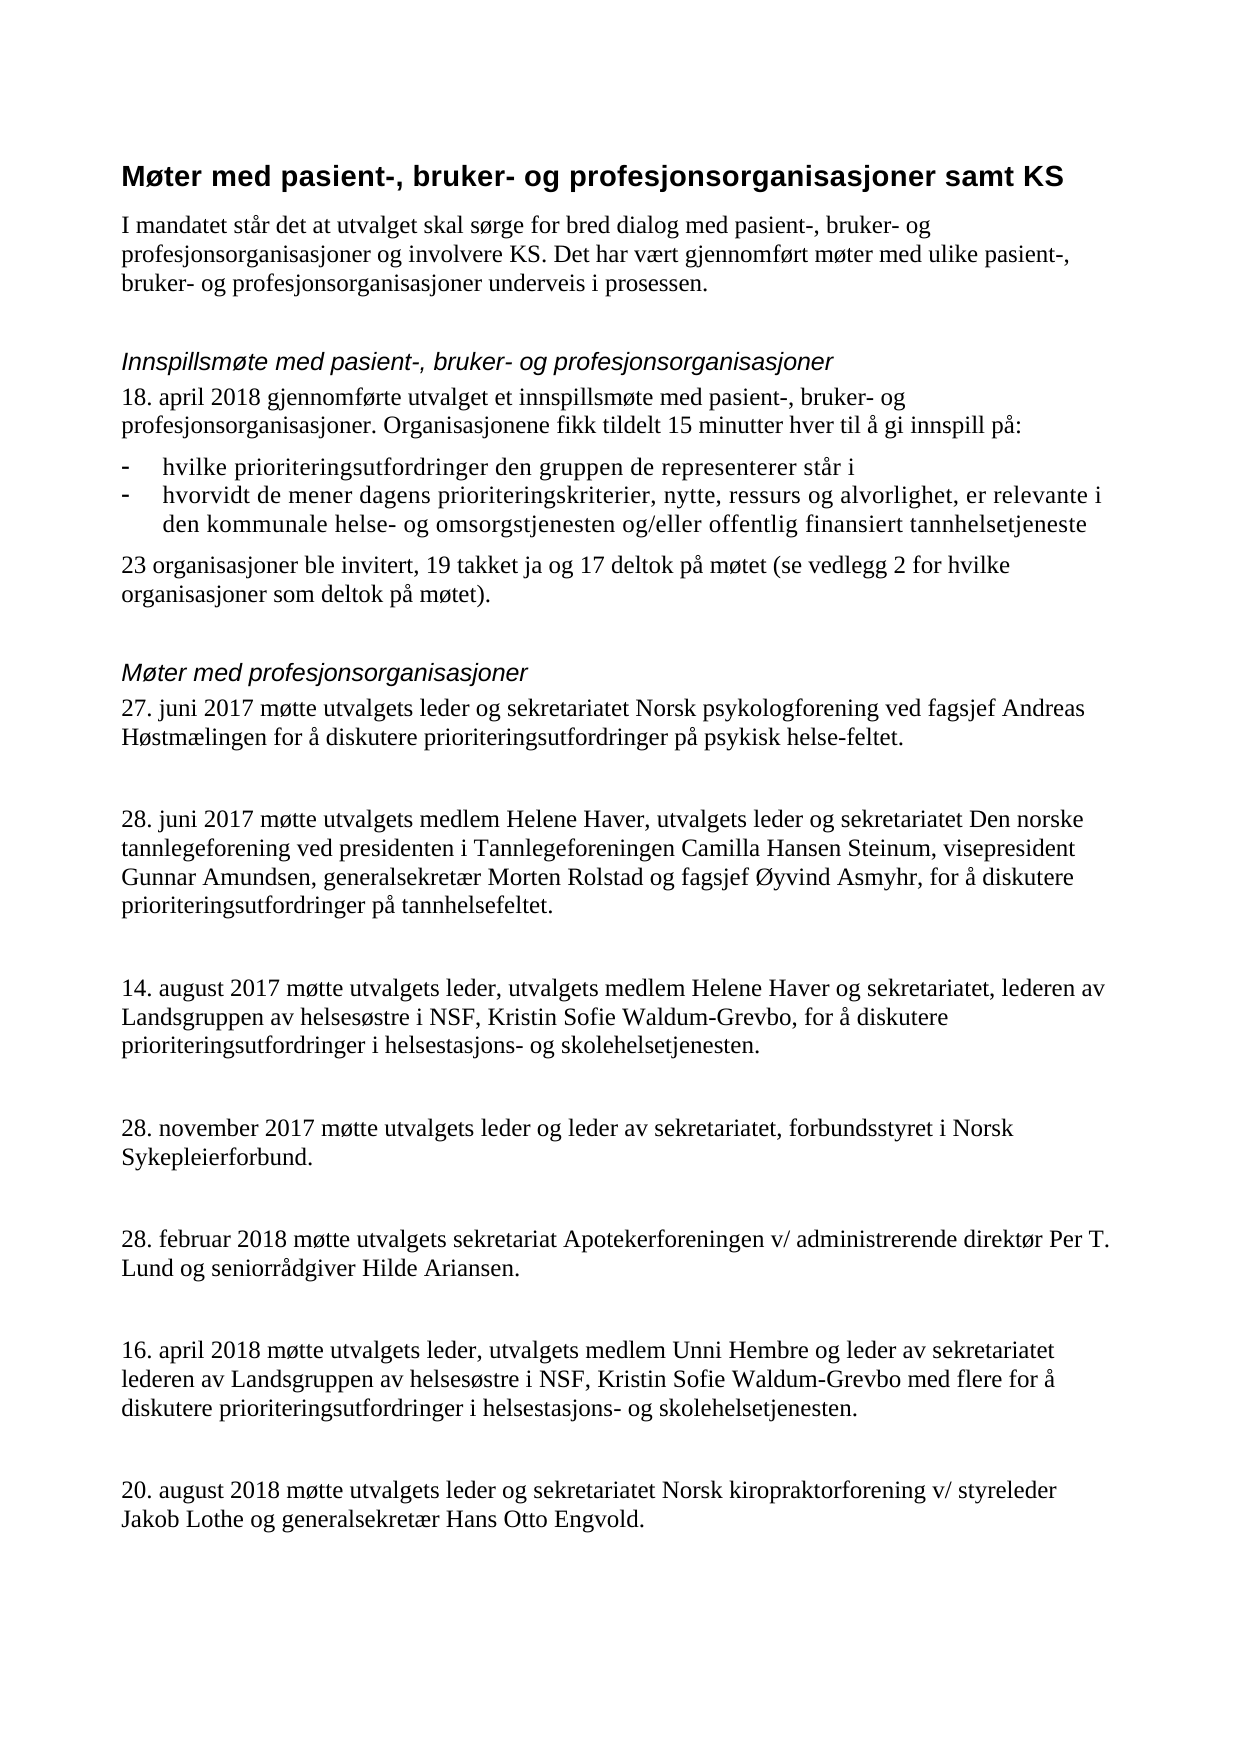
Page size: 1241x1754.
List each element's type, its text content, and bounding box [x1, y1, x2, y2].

text 28. november 2017 møtte utvalgets leder og leder av sekretariatet, forbundsstyret i Norsk Sykepleierforbund. [121, 1113, 1119, 1171]
text 27. juni 2017 møtte utvalgets leder og sekretariatet Norsk psykologforening ved fagsjef Andreas Høstmælingen for å diskutere prioriteringsutfordringer på psykisk helse-feltet. [121, 693, 1119, 751]
text 14. august 2017 møtte utvalgets leder, utvalgets medlem Helene Haver og sekretariatet, lederen av Landsgruppen av helsesøstre i NSF, Kristin Sofie Waldum-Grevbo, for å diskutere prioriteringsutfordringer i helsestasjons- og skolehelsetjenesten. [121, 973, 1119, 1059]
text 28. juni 2017 møtte utvalgets medlem Helene Haver, utvalgets leder og sekretariatet Den norske tannlegeforening ved presidenten i Tannlegeforeningen Camilla Hansen Steinum, visepresident Gunnar Amundsen, generalsekretær Morten Rolstad og fagsjef Øyvind Asmyhr, for å diskutere prioriteringsutfordringer på tannhelsefeltet. [121, 804, 1119, 919]
list hvorvidt de mener dagens prioriteringskriterier, nytte, ressurs og alvorlighet, er relevante i den kommunale helse- og omsorgstjenesten og/eller offentlig finansiert tannhelsetjeneste [121, 481, 1119, 538]
text I mandatet står det at utvalget skal sørge for bred dialog med pasient-, bruker- og profesjonsorganisasjoner og involvere KS. Det har vært gjennomført møter med ulike pasient-, bruker- og profesjonsorganisasjoner underveis i prosessen. [121, 211, 1119, 297]
text Innspillsmøte med pasient-, bruker- og profesjonsorganisasjoner [121, 347, 1119, 376]
text 23 organisasjoner ble invitert, 19 takket ja og 17 deltok på møtet (se vedlegg 2 for hvilke organisasjoner som deltok på møtet). [121, 551, 1119, 608]
list hvilke prioriteringsutfordringer den gruppen de representerer står i [121, 452, 1119, 481]
text 20. august 2018 møtte utvalgets leder og sekretariatet Norsk kiropraktorforening v/ styreleder Jakob Lothe og generalsekretær Hans Otto Engvold. [121, 1476, 1119, 1533]
text 28. februar 2018 møtte utvalgets sekretariat Apotekerforeningen v/ administrerende direktør Per T. Lund og seniorrådgiver Hilde Ariansen. [121, 1224, 1119, 1282]
text 18. april 2018 gjennomførte utvalget et innspillsmøte med pasient-, bruker- og profesjonsorganisasjoner. Organisasjonene fikk tildelt 15 minutter hver til å gi innspill på: [121, 382, 1119, 439]
text Møter med profesjonsorganisasjoner [121, 658, 1119, 687]
text 16. april 2018 møtte utvalgets leder, utvalgets medlem Unni Hembre og leder av sekretariatet lederen av Landsgruppen av helsesøstre i NSF, Kristin Sofie Waldum-Grevbo med flere for å diskutere prioriteringsutfordringer i helsestasjons- og skolehelsetjenesten. [121, 1336, 1119, 1422]
subtitle Møter med pasient-, bruker- og profesjonsorganisasjoner samt KS [121, 159, 1119, 193]
